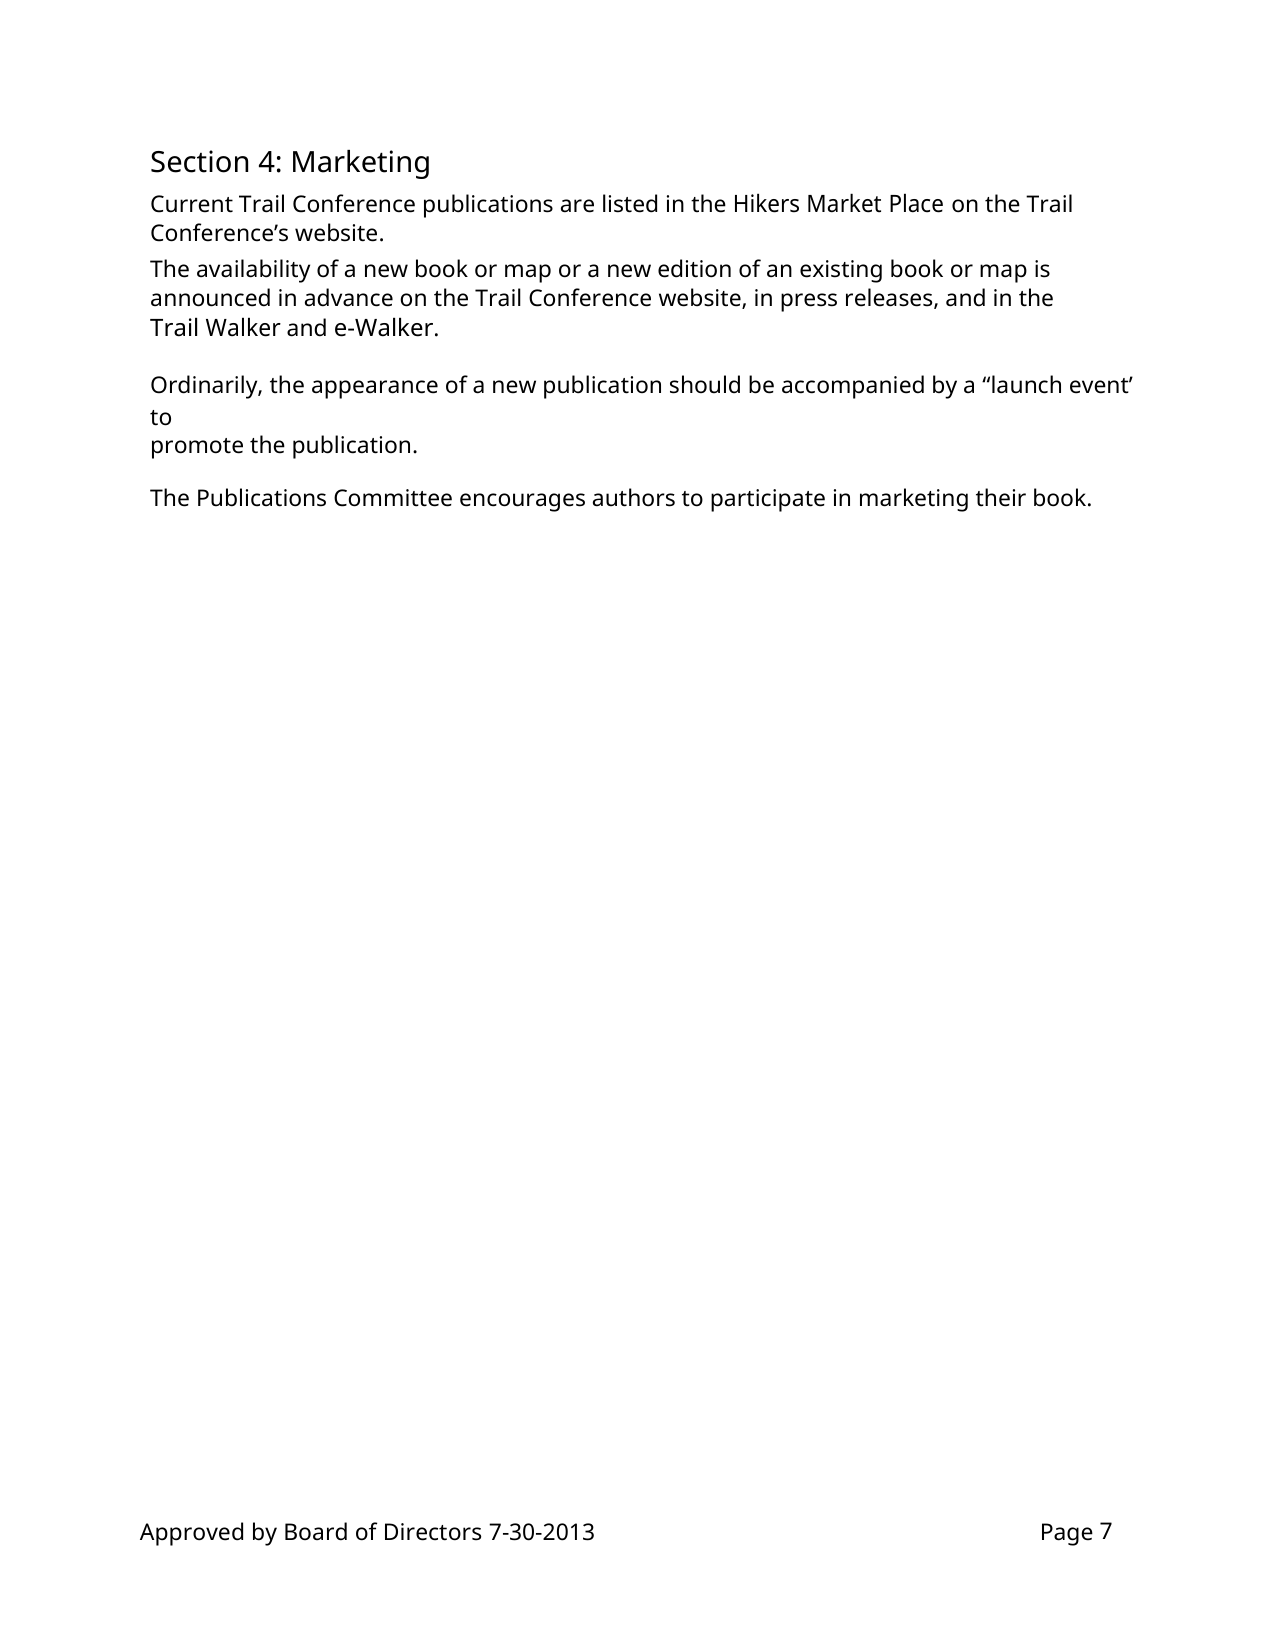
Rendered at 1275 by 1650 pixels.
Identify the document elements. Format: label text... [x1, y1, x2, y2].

text Current Trail Conference publications are listed in the Hikers Market Place on the Trail [150, 187, 1139, 219]
text promote the publication. [150, 432, 1139, 457]
text Ordinarily, the appearance of a new publication should be accompanied by a “launch event’ to [150, 369, 1139, 432]
text The Publications Committee encourages authors to participate in marketing their book. [150, 482, 1139, 513]
text The availability of a new book or map or a new edition of an existing book or map is announced in advance on the Trail Conference website, in press releases, and in the Trail Walker and e-Walker. [150, 253, 1073, 344]
text Conference’s website. [150, 219, 1139, 244]
text Section 4: Marketing [150, 142, 1139, 181]
